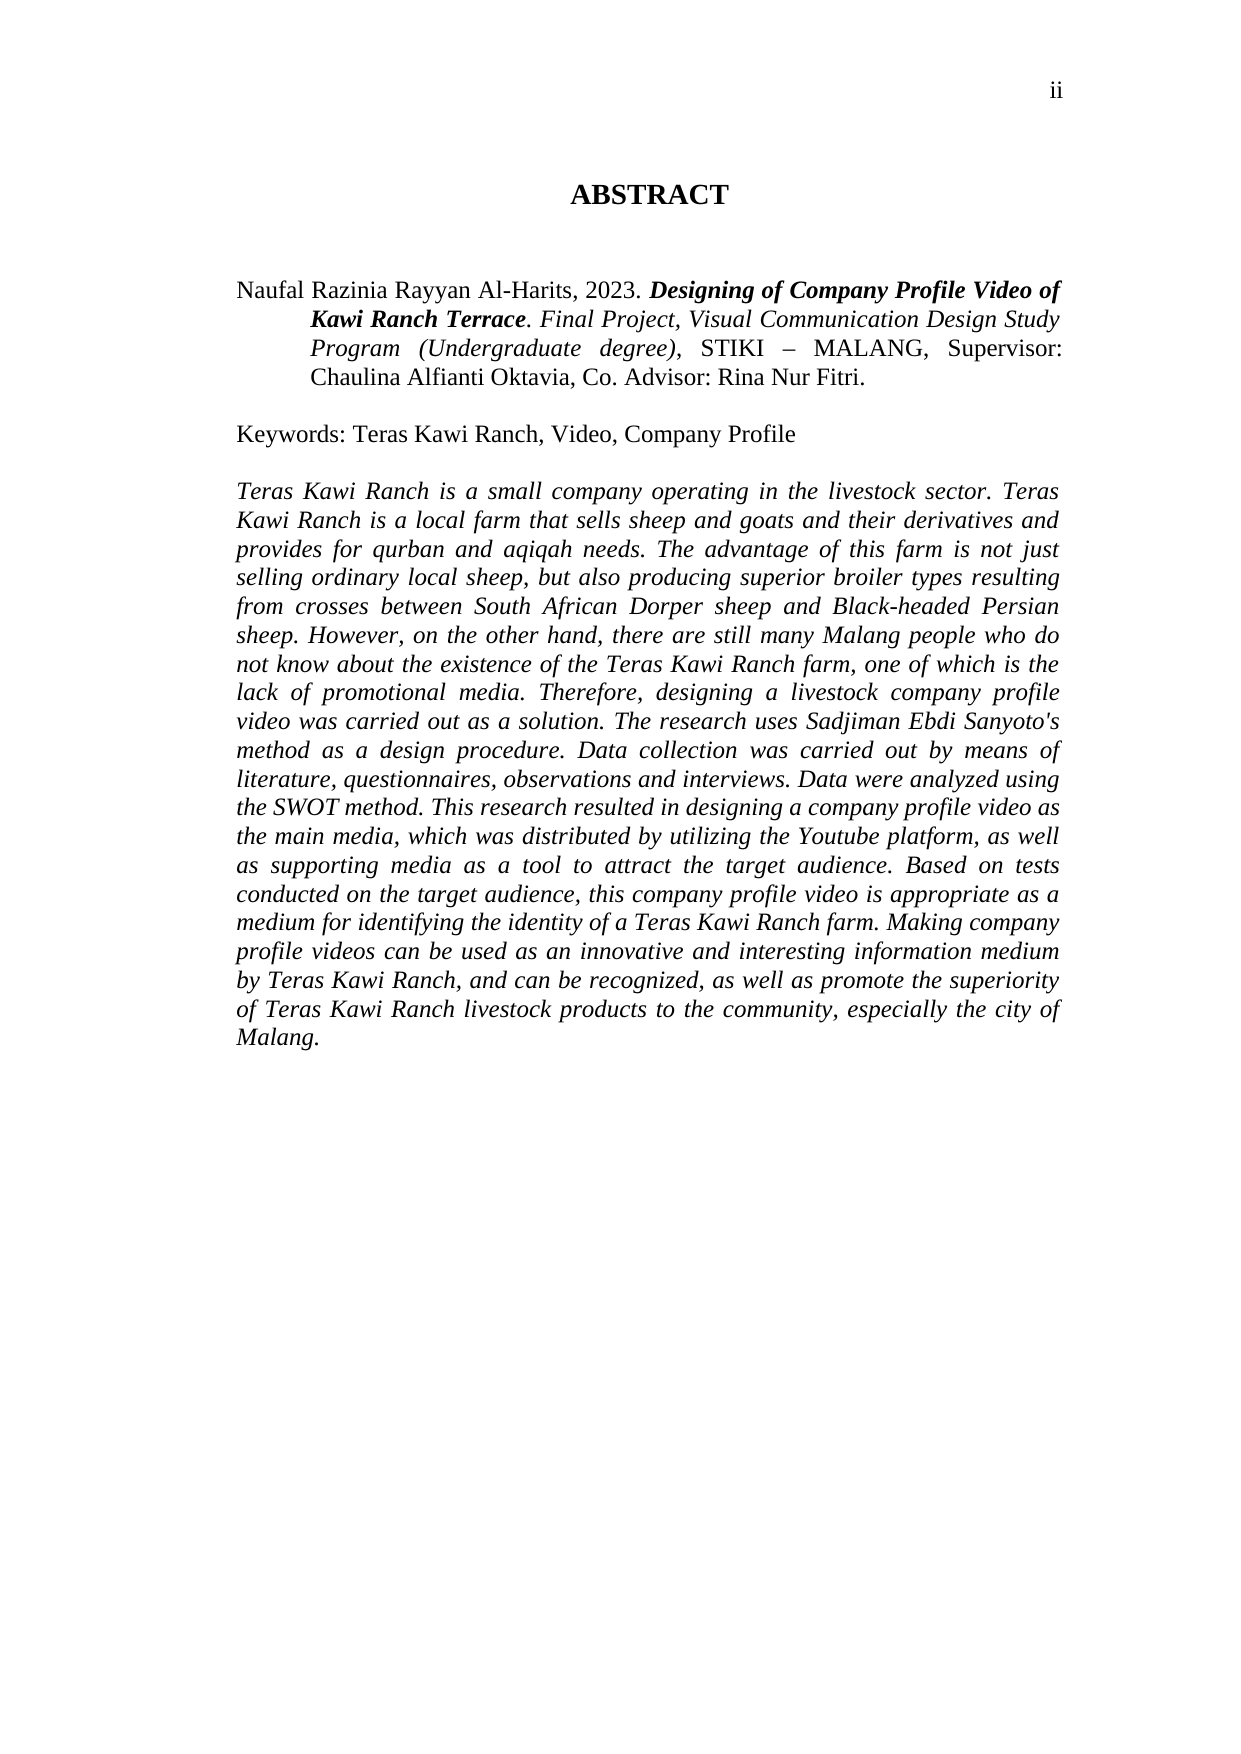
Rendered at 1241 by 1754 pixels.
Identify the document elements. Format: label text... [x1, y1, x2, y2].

text Keywords: Teras Kawi Ranch, Video, Company Profile [236, 419, 1063, 448]
subtitle ABSTRACT [236, 177, 1063, 211]
text Teras Kawi Ranch is a small company operating in the livestock sector. Teras Kawi Ranch is a local farm that sells sheep and goats and their derivatives and provides for qurban and aqiqah needs. The advantage of this farm is not just selling ordinary local sheep, but also producing superior broiler types resulting from crosses between South African Dorper sheep and Black-headed Persian sheep. However, on the other hand, there are still many Malang people who do not know about the existence of the Teras Kawi Ranch farm, one of which is the lack of promotional media. Therefore, designing a livestock company profile video was carried out as a solution. The research uses Sadjiman Ebdi Sanyoto's method as a design procedure. Data collection was carried out by means of literature, questionnaires, observations and interviews. Data were analyzed using the SWOT method. This research resulted in designing a company profile video as the main media, which was distributed by utilizing the Youtube platform, as well as supporting media as a tool to attract the target audience. Based on tests conducted on the target audience, this company profile video is appropriate as a medium for identifying the identity of a Teras Kawi Ranch farm. Making company profile videos can be used as an innovative and interesting information medium by Teras Kawi Ranch, and can be recognized, as well as promote the superiority of Teras Kawi Ranch livestock products to the community, especially the city of Malang. [236, 476, 1063, 1051]
text Naufal Razinia Rayyan Al-Harits, 2023. Designing of Company Profile Video of Kawi Ranch Terrace. Final Project, Visual Communication Design Study Program (Undergraduate degree), STIKI – MALANG, Supervisor: Chaulina Alfianti Oktavia, Co. Advisor: Rina Nur Fitri. [236, 276, 1063, 391]
